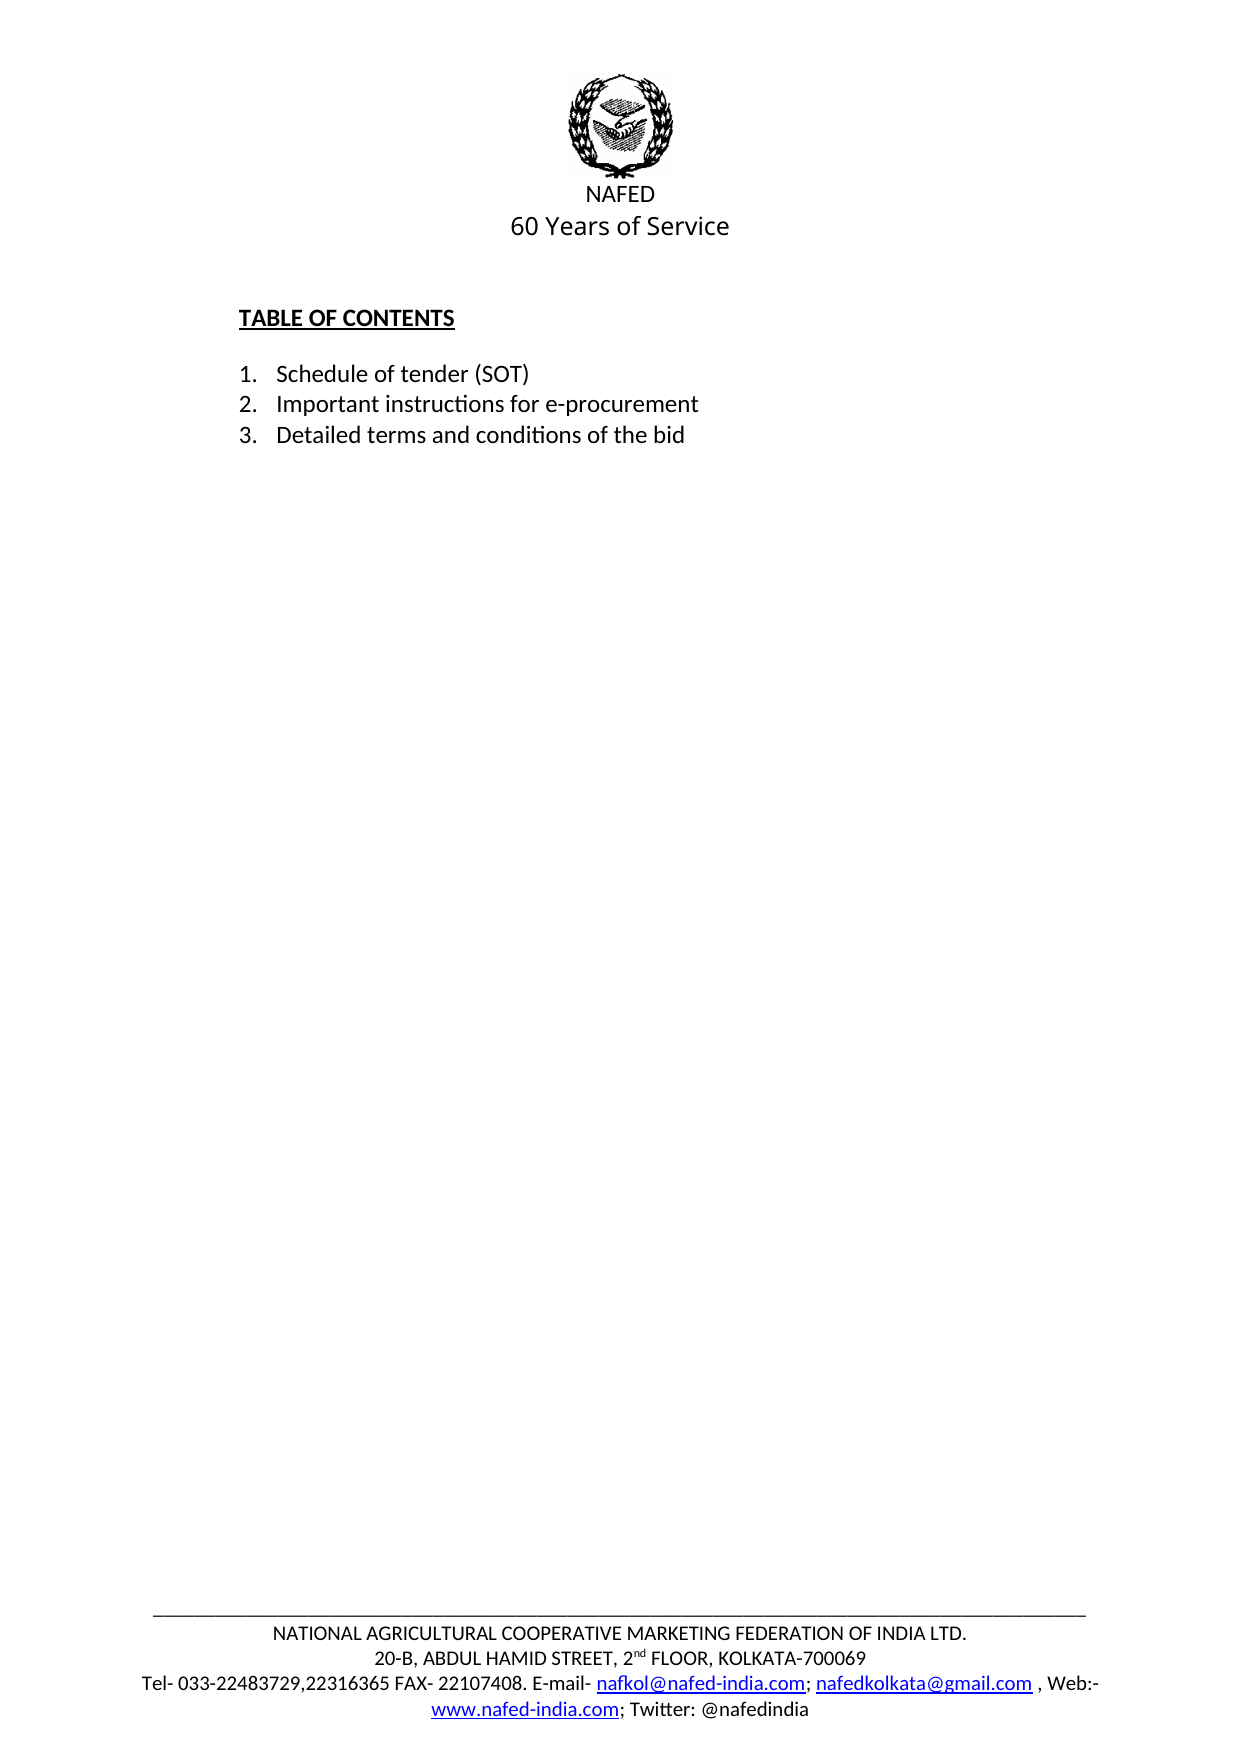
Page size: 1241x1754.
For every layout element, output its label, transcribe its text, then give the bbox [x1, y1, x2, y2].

list Important instructions for e-procurement [239, 388, 1152, 419]
text TABLE OF CONTENTS [239, 302, 1152, 333]
list Schedule of tender (SOT) [239, 358, 1152, 388]
list Detailed terms and conditions of the bid [239, 419, 1152, 449]
